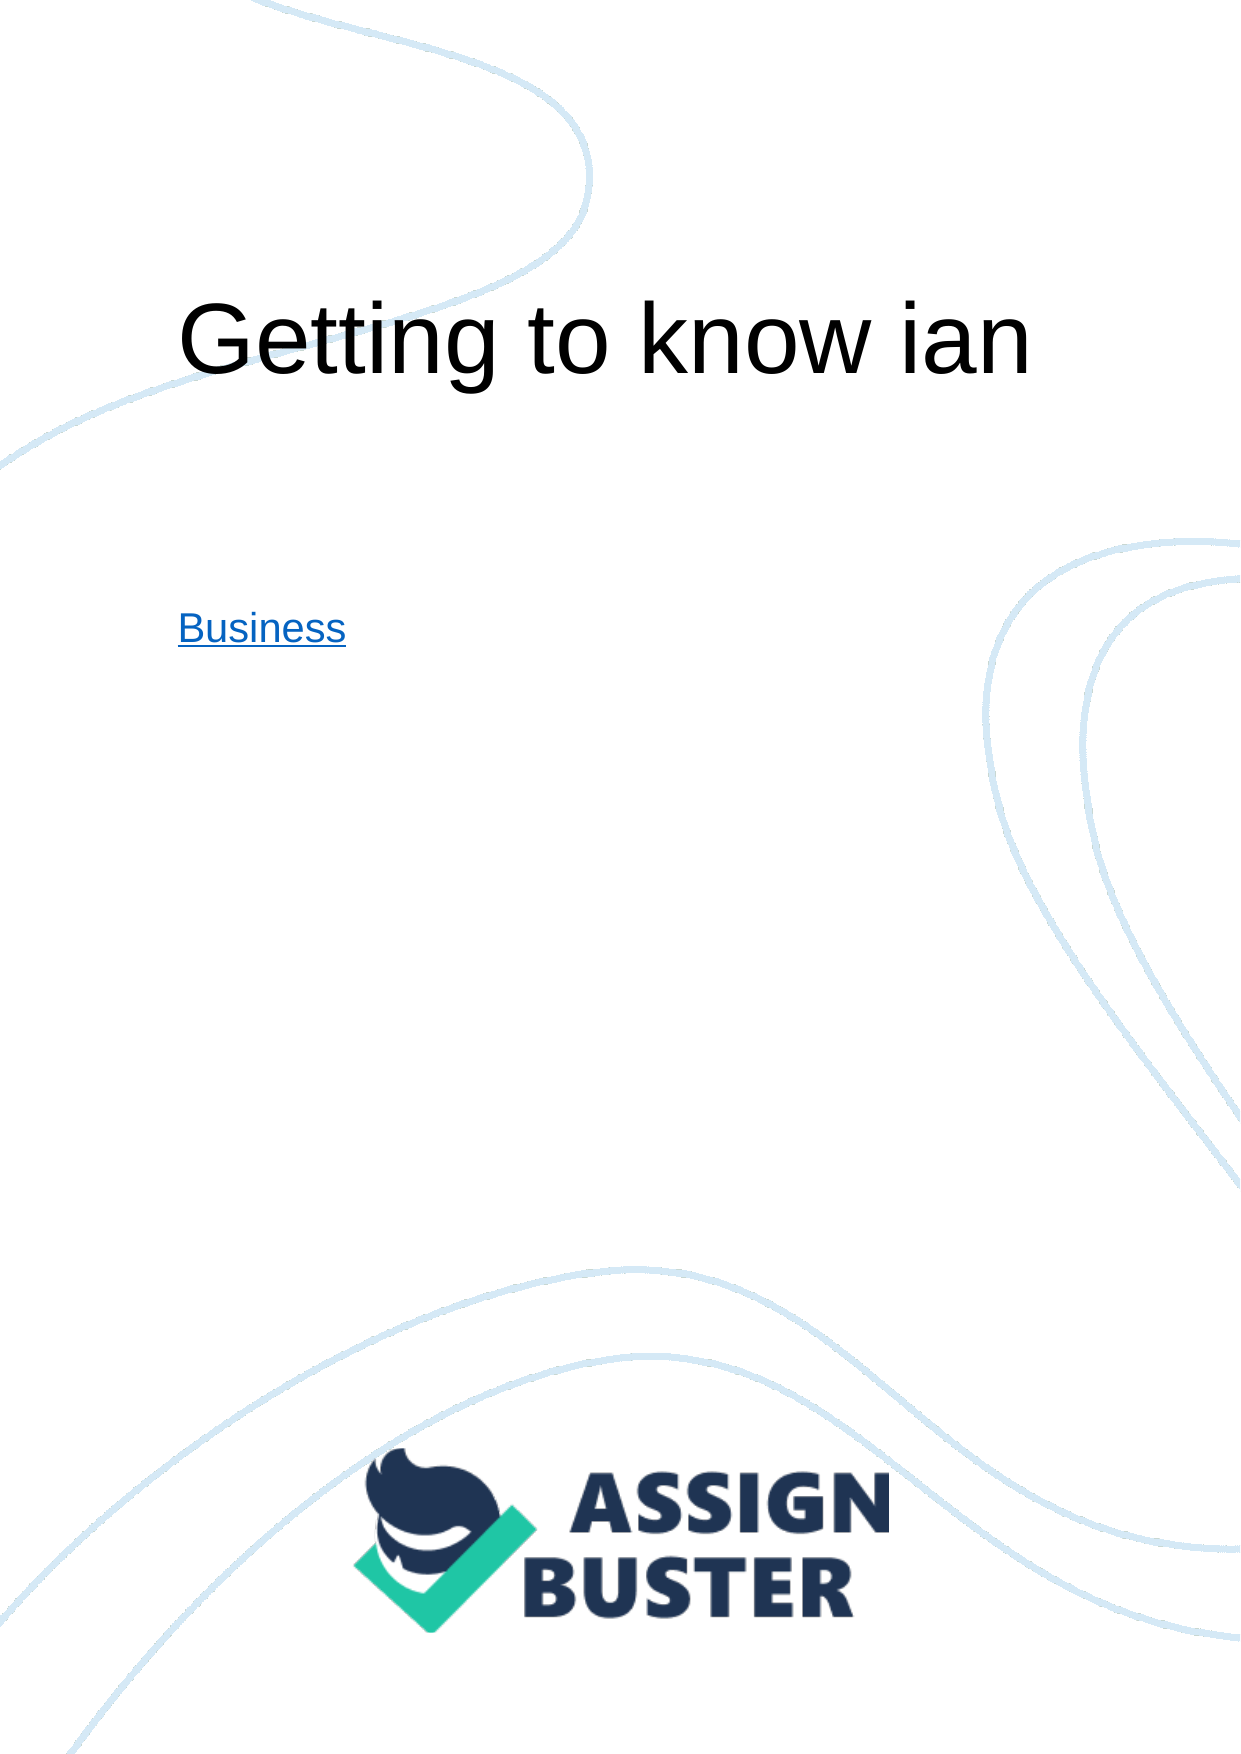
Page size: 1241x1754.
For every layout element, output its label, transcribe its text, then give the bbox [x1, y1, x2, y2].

text Business [177, 604, 1152, 652]
picture [0, 0, 1241, 1754]
subtitle Getting to know ian [177, 279, 1152, 394]
